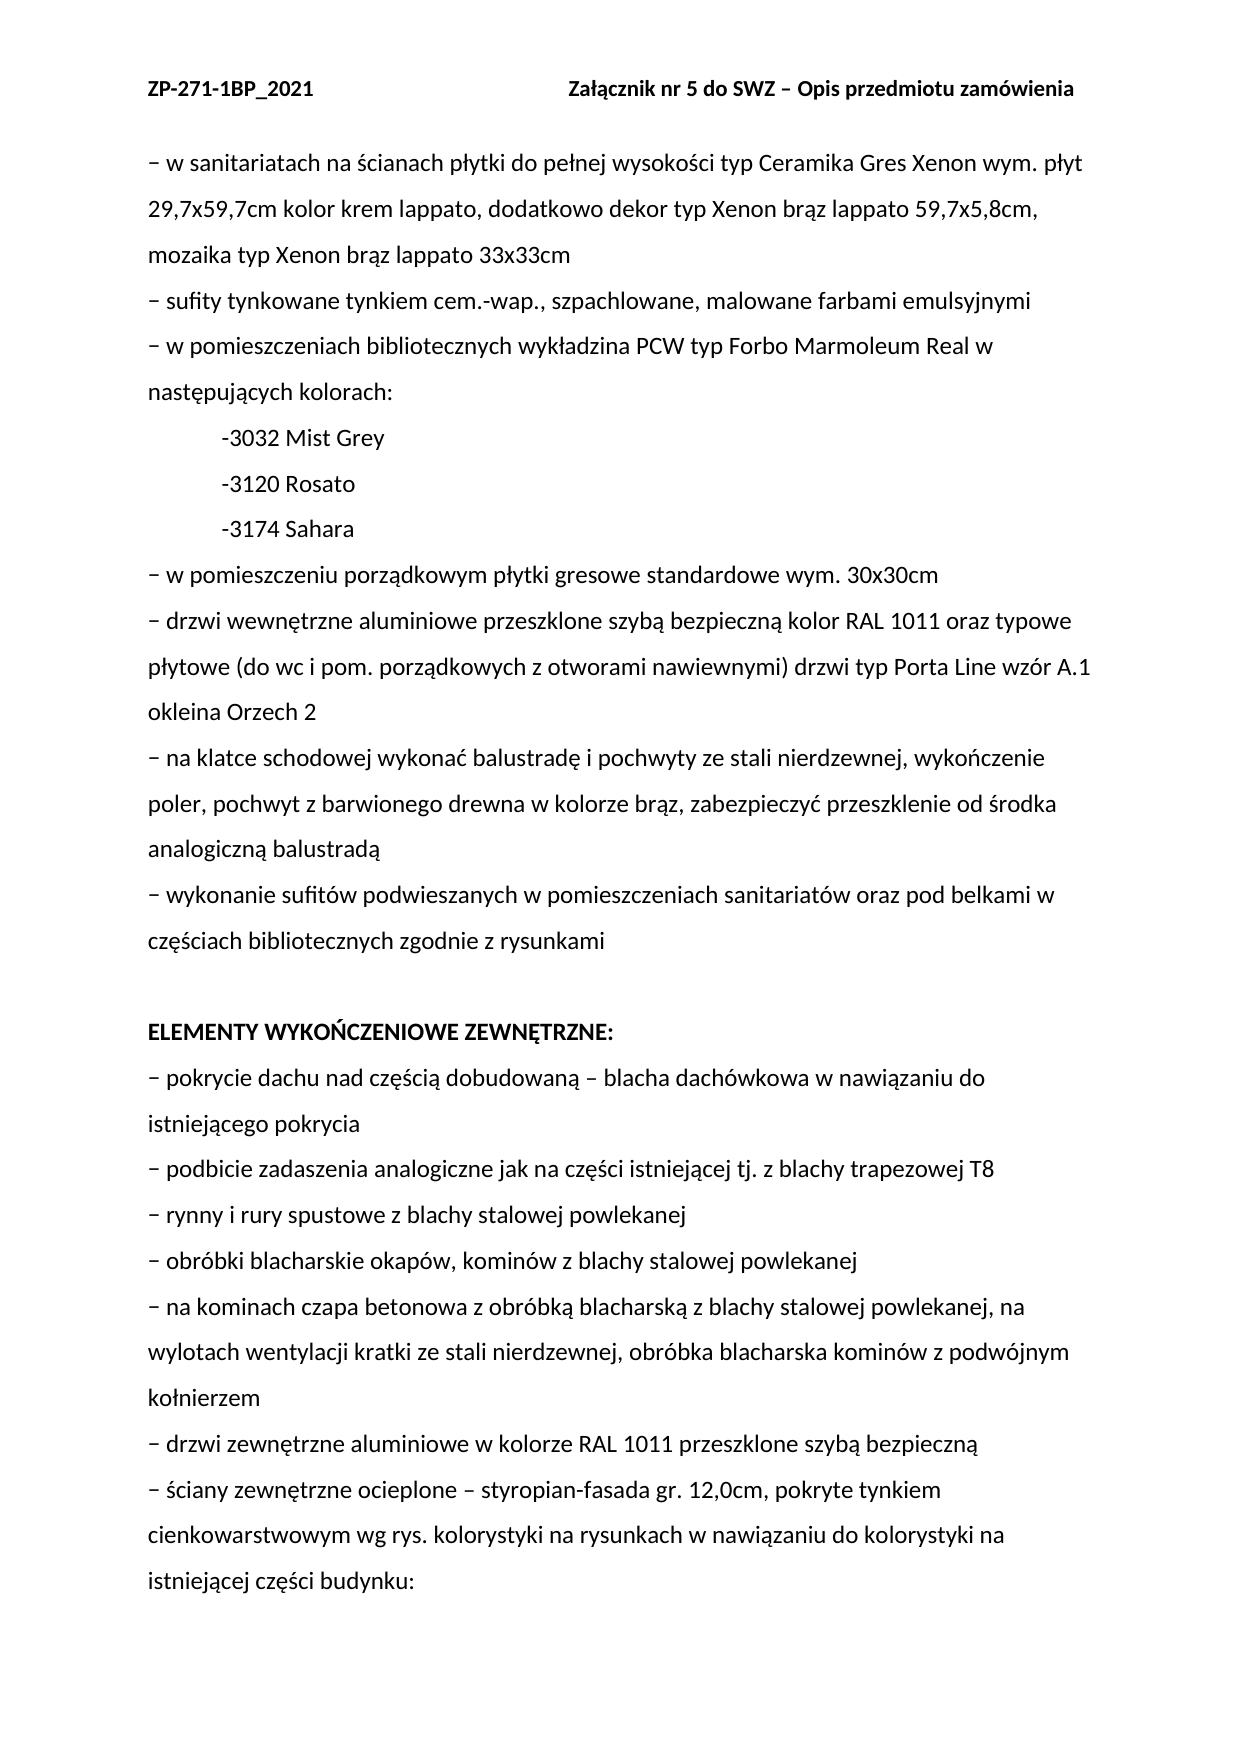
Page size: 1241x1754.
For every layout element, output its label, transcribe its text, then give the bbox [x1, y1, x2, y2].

text − obróbki blacharskie okapów, kominów z blachy stalowej powlekanej [148, 1245, 1093, 1276]
text − drzwi wewnętrzne aluminiowe przeszklone szybą bezpieczną kolor RAL 1011 oraz typowe płytowe (do wc i pom. porządkowych z otworami nawiewnymi) drzwi typ Porta Line wzór A.1 okleina Orzech 2 [148, 605, 1093, 727]
text − ściany zewnętrzne ocieplone – styropian-fasada gr. 12,0cm, pokryte tynkiem cienkowarstwowym wg rys. kolorystyki na rysunkach w nawiązaniu do kolorystyki na istniejącej części budynku: [148, 1474, 1093, 1596]
text − w pomieszczeniu porządkowym płytki gresowe standardowe wym. 30x30cm [148, 559, 1093, 590]
text ELEMENTY WYKOŃCZENIOWE ZEWNĘTRZNE: [148, 1016, 1093, 1047]
text − w sanitariatach na ścianach płytki do pełnej wysokości typ Ceramika Gres Xenon wym. płyt 29,7x59,7cm kolor krem lappato, dodatkowo dekor typ Xenon brąz lappato 59,7x5,8cm, mozaika typ Xenon brąz lappato 33x33cm [148, 148, 1093, 269]
text − pokrycie dachu nad częścią dobudowaną – blacha dachówkowa w nawiązaniu do istniejącego pokrycia [148, 1062, 1093, 1138]
text -3174 Sahara [221, 513, 1093, 544]
text − drzwi zewnętrzne aluminiowe w kolorze RAL 1011 przeszklone szybą bezpieczną [148, 1428, 1093, 1458]
text − w pomieszczeniach bibliotecznych wykładzina PCW typ Forbo Marmoleum Real w następujących kolorach: [148, 331, 1093, 407]
text − na kominach czapa betonowa z obróbką blacharską z blachy stalowej powlekanej, na wylotach wentylacji kratki ze stali nierdzewnej, obróbka blacharska kominów z podwójnym kołnierzem [148, 1291, 1093, 1413]
text -3032 Mist Grey [221, 422, 1093, 452]
text − na klatce schodowej wykonać balustradę i pochwyty ze stali nierdzewnej, wykończenie poler, pochwyt z barwionego drewna w kolorze brąz, zabezpieczyć przeszklenie od środka analogiczną balustradą [148, 742, 1093, 864]
text − wykonanie sufitów podwieszanych w pomieszczeniach sanitariatów oraz pod belkami w częściach bibliotecznych zgodnie z rysunkami [148, 879, 1093, 956]
text -3120 Rosato [221, 468, 1093, 498]
text − rynny i rury spustowe z blachy stalowej powlekanej [148, 1199, 1093, 1230]
text − sufity tynkowane tynkiem cem.-wap., szpachlowane, malowane farbami emulsyjnymi [148, 285, 1093, 315]
text − podbicie zadaszenia analogiczne jak na części istniejącej tj. z blachy trapezowej T8 [148, 1154, 1093, 1184]
